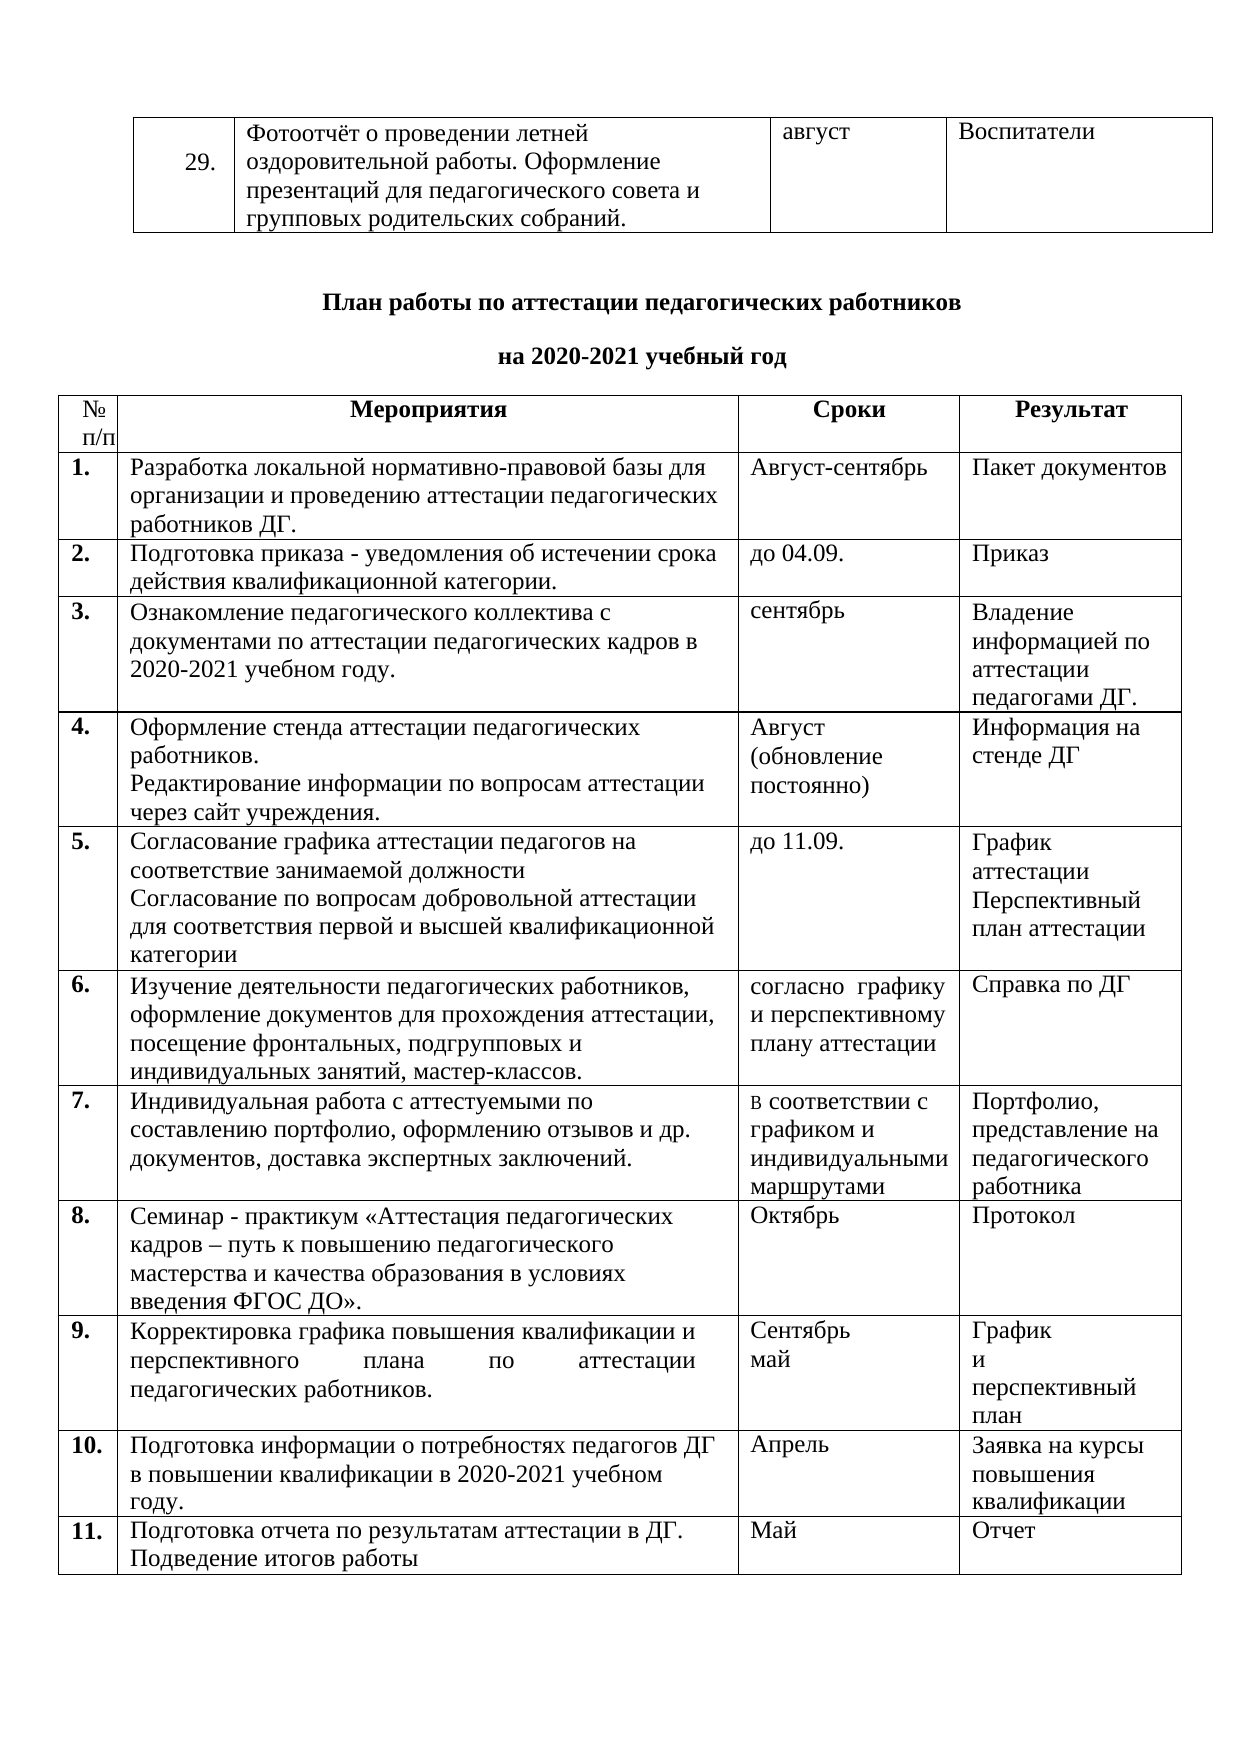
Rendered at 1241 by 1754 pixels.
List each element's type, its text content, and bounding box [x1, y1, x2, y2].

table_cell Май [739, 1517, 959, 1573]
table_cell Подготовка отчета по результатам аттестации в ДГ. Подведение итогов работы [118, 1517, 738, 1573]
table_cell Владение информацией по аттестации педагогами ДГ. [960, 597, 1181, 711]
table_cell 3. [59, 597, 117, 711]
table_cell Портфолио, представление на педагогического работника [960, 1086, 1181, 1200]
table_header Мероприятия [118, 396, 738, 452]
table_cell Семинар - практикум «Аттестация педагогических кадров – путь к повышению педагогического мастерства и качества образования в условиях введения ФГОС ДО». [118, 1201, 738, 1315]
table_cell Подготовка информации о потребностях педагогов ДГ в повышении квалификации в 2020-2021 учебном году. [118, 1431, 738, 1516]
table_cell Разработка локальной нормативно-правовой базы для организации и проведению аттестации педагогических работников ДГ. [118, 453, 738, 538]
table_cell до 04.09. [739, 540, 959, 596]
table_cell Апрель [739, 1431, 959, 1516]
table_cell согласно графику и перспективному плану аттестации [739, 971, 959, 1085]
table_cell 4. [59, 713, 117, 826]
table_header август [771, 118, 946, 232]
table_cell Отчет [960, 1517, 1181, 1573]
table_cell Приказ [960, 540, 1181, 596]
table_header Фотоотчёт о проведении летней оздоровительной работы. Оформление презентаций для педагогического совета и групповых родительских собраний. [235, 118, 770, 232]
table_cell 11. [59, 1517, 117, 1573]
table_cell 5. [59, 827, 117, 970]
table_cell Справка по ДГ [960, 971, 1181, 1085]
table_cell 9. [59, 1316, 117, 1430]
table_cell График и перспективный план [960, 1316, 1181, 1430]
table_cell Август-сентябрь [739, 453, 959, 538]
table_cell Информация на стенде ДГ [960, 713, 1181, 826]
table_cell 8. [59, 1201, 117, 1315]
table_cell График аттестации Перспективный план аттестации [960, 827, 1181, 970]
table_cell Согласование графика аттестации педагогов на соответствие занимаемой должности Согласование по вопросам добровольной аттестации для соответствия первой и высшей квалификационной категории [118, 827, 738, 970]
table_header Воспитатели [947, 118, 1212, 232]
table_cell Август (обновление постоянно) [739, 713, 959, 826]
table_cell 10. [59, 1431, 117, 1516]
table_cell Ознакомление педагогического коллектива с документами по аттестации педагогических кадров в 2020-2021 учебном году. [118, 597, 738, 711]
subtitle План работы по аттестации педагогических работников на 2020-2021 учебный год [322, 287, 963, 369]
table_cell до 11.09. [739, 827, 959, 970]
table_cell Октябрь [739, 1201, 959, 1315]
table_cell Оформление стенда аттестации педагогических работников. Редактирование информации по вопросам аттестации через сайт учреждения. [118, 713, 738, 826]
table_cell Индивидуальная работа с аттестуемыми по составлению портфолио, оформлению отзывов и др. документов, доставка экспертных заключений. [118, 1086, 738, 1200]
table_cell Подготовка приказа - уведомления об истечении срока действия квалификационной категории. [118, 540, 738, 596]
table_cell в соответствии с графиком и индивидуальными маршрутами [739, 1086, 959, 1200]
table_header 29. [134, 118, 234, 232]
table_cell Изучение деятельности педагогических работников, оформление документов для прохождения аттестации, посещение фронтальных, подгрупповых и индивидуальных занятий, мастер-классов. [118, 971, 738, 1085]
table_header Результат [960, 396, 1181, 452]
table_cell 2. [59, 540, 117, 596]
table_cell Протокол [960, 1201, 1181, 1315]
table_cell 7. [59, 1086, 117, 1200]
table_cell 6. [59, 971, 117, 1085]
table_cell Корректировка графика повышения квалификации и перспективного плана по аттестации педагогических работников. [118, 1316, 738, 1430]
table_cell Сентябрь май [739, 1316, 959, 1430]
table_cell Пакет документов [960, 453, 1181, 538]
table_header № п/п [59, 396, 117, 452]
table_cell 1. [59, 453, 117, 538]
table_cell сентябрь [739, 597, 959, 711]
table_header Сроки [739, 396, 959, 452]
table_cell Заявка на курсы повышения квалификации [960, 1431, 1181, 1516]
